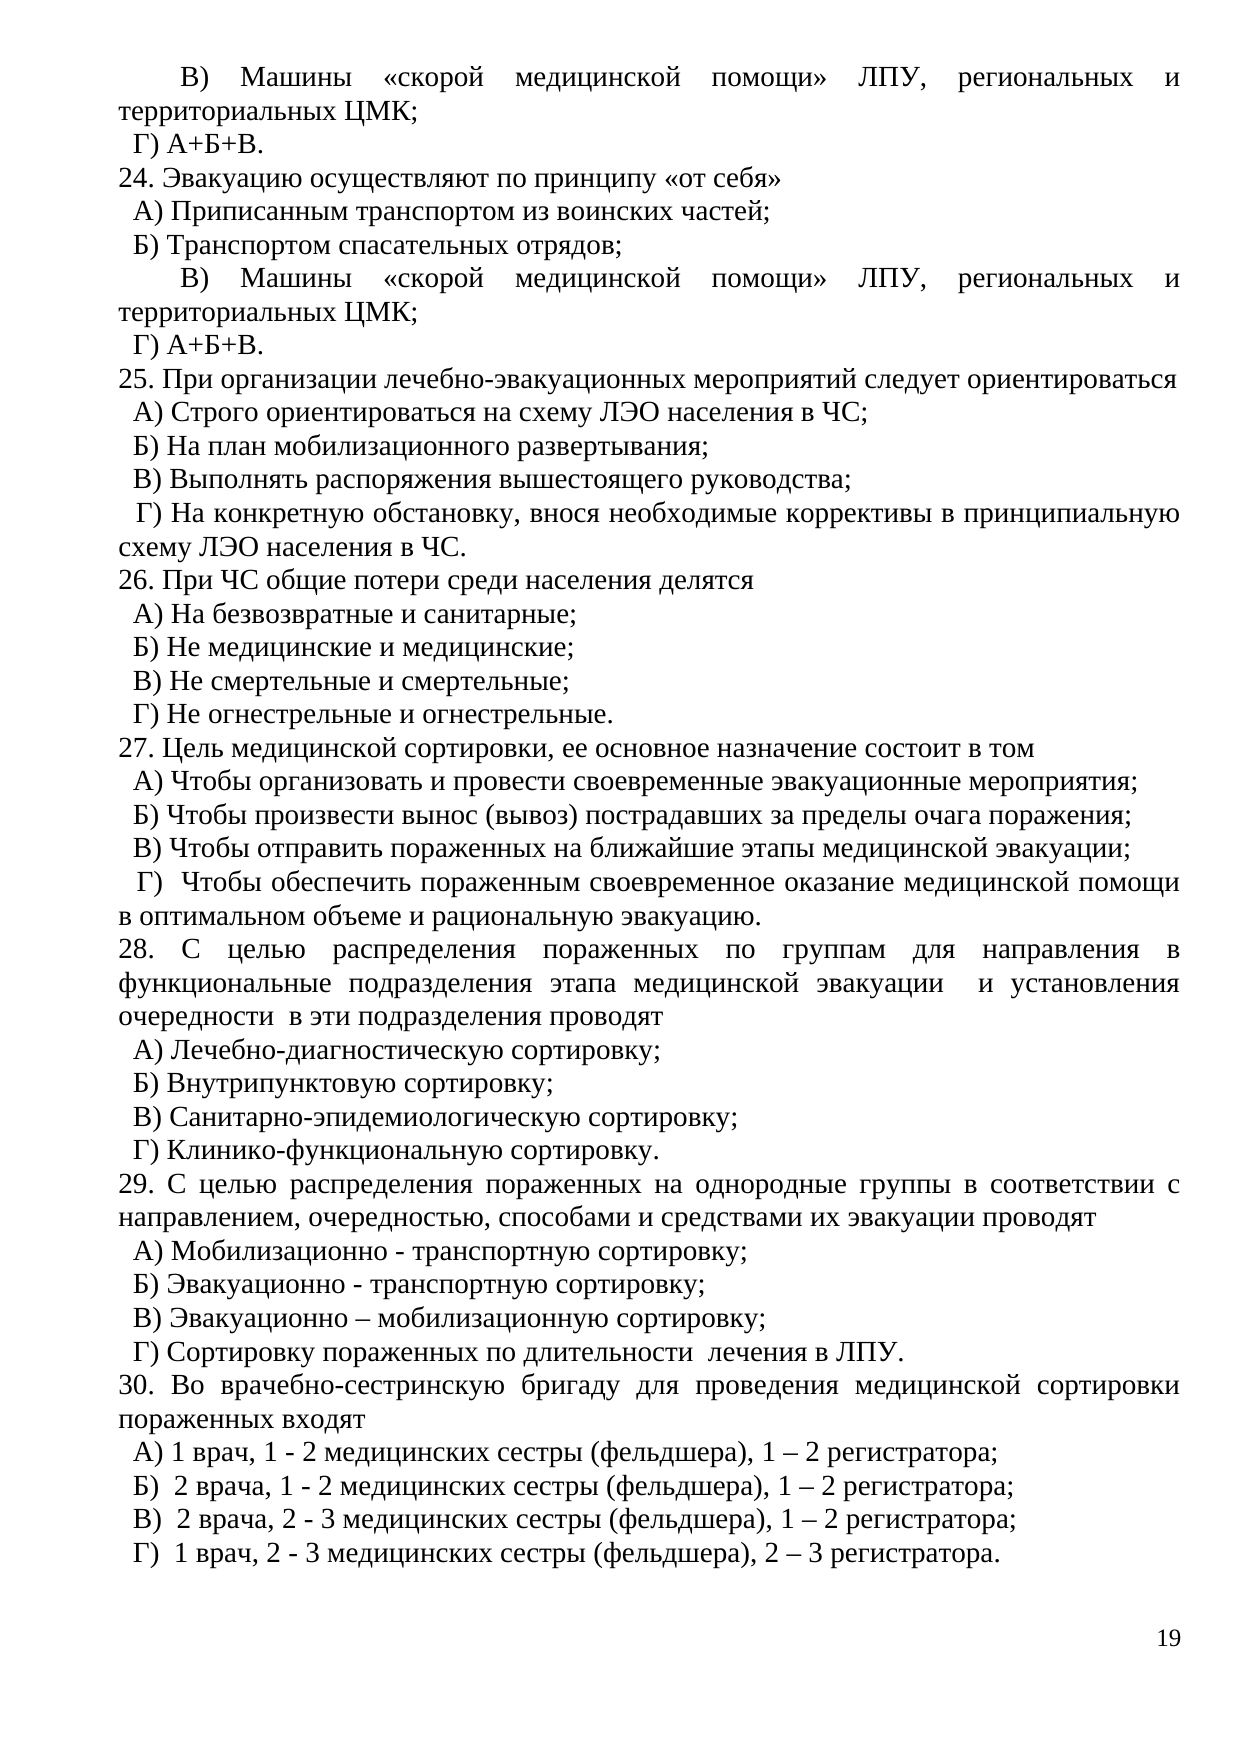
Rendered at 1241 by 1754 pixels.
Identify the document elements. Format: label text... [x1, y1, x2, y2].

text В) Машины «скорой медицинской помощи» ЛПУ, региональных и территориальных ЦМК; [118, 59, 1181, 126]
text 29. С целью распределения пораженных на однородные группы в соответствии с направлением, очередностью, способами и средствами их эвакуации проводят [118, 1166, 1181, 1233]
text Б) Чтобы произвести вынос (вывоз) пострадавших за пределы очага поражения; [118, 797, 1181, 831]
text Г) Сортировку пораженных по длительности лечения в ЛПУ. [118, 1334, 1181, 1367]
text А) 1 врач, 1 - 2 медицинских сестры (фельдшера), 1 – 2 регистратора; [118, 1434, 1181, 1468]
text В) 2 врача, 2 - 3 медицинских сестры (фельдшера), 1 – 2 регистратора; [118, 1501, 1181, 1535]
text 24. Эвакуацию осуществляют по принципу «от себя» [118, 160, 1181, 193]
text В) Не смертельные и смертельные; [118, 663, 1181, 696]
text 28. С целью распределения пораженных по группам для направления в функциональные подразделения этапа медицинской эвакуации и установления очередности в эти подразделения проводят [118, 931, 1181, 1032]
text 30. Во врачебно-сестринскую бригаду для проведения медицинской сортировки пораженных входят [118, 1367, 1181, 1434]
text 27. Цель медицинской сортировки, ее основное назначение состоит в том [118, 730, 1181, 763]
text 26. При ЧС общие потери среди населения делятся [118, 562, 1181, 596]
text Б) Внутрипунктовую сортировку; [118, 1065, 1181, 1099]
text А) Чтобы организовать и провести своевременные эвакуационные мероприятия; [118, 763, 1181, 797]
text А) Приписанным транспортом из воинских частей; [118, 193, 1181, 227]
text Г) Не огнестрельные и огнестрельные. [118, 696, 1181, 730]
text Г) На конкретную обстановку, внося необходимые коррективы в принципиальную схему ЛЭО населения в ЧС. [118, 495, 1181, 562]
text Г) Чтобы обеспечить пораженным своевременное оказание медицинской помощи в оптимальном объеме и рациональную эвакуацию. [118, 864, 1181, 931]
text 25. При организации лечебно-эвакуационных мероприятий следует ориентироваться [118, 361, 1181, 394]
text В) Чтобы отправить пораженных на ближайшие этапы медицинской эвакуации; [118, 831, 1181, 864]
text В) Машины «скорой медицинской помощи» ЛПУ, региональных и территориальных ЦМК; [118, 260, 1181, 327]
text Б) Не медицинские и медицинские; [118, 629, 1181, 663]
text А) Мобилизационно - транспортную сортировку; [118, 1233, 1181, 1267]
text В) Эвакуационно – мобилизационную сортировку; [118, 1300, 1181, 1334]
text А) На безвозвратные и санитарные; [118, 596, 1181, 629]
text В) Санитарно-эпидемиологическую сортировку; [118, 1099, 1181, 1132]
text Г) А+Б+В. [118, 327, 1181, 361]
text А) Лечебно-диагностическую сортировку; [118, 1032, 1181, 1065]
text Г) 1 врач, 2 - 3 медицинских сестры (фельдшера), 2 – 3 регистратора. [118, 1535, 1181, 1568]
text В) Выполнять распоряжения вышестоящего руководства; [118, 462, 1181, 495]
text Г) Клинико-функциональную сортировку. [118, 1132, 1181, 1166]
text Б) Эвакуационно - транспортную сортировку; [118, 1267, 1181, 1300]
text Б) На план мобилизационного развертывания; [118, 428, 1181, 462]
text Б) 2 врача, 1 - 2 медицинских сестры (фельдшера), 1 – 2 регистратора; [118, 1468, 1181, 1501]
text Б) Транспортом спасательных отрядов; [118, 227, 1181, 260]
text А) Строго ориентироваться на схему ЛЭО населения в ЧС; [118, 394, 1181, 428]
text Г) А+Б+В. [118, 126, 1181, 160]
